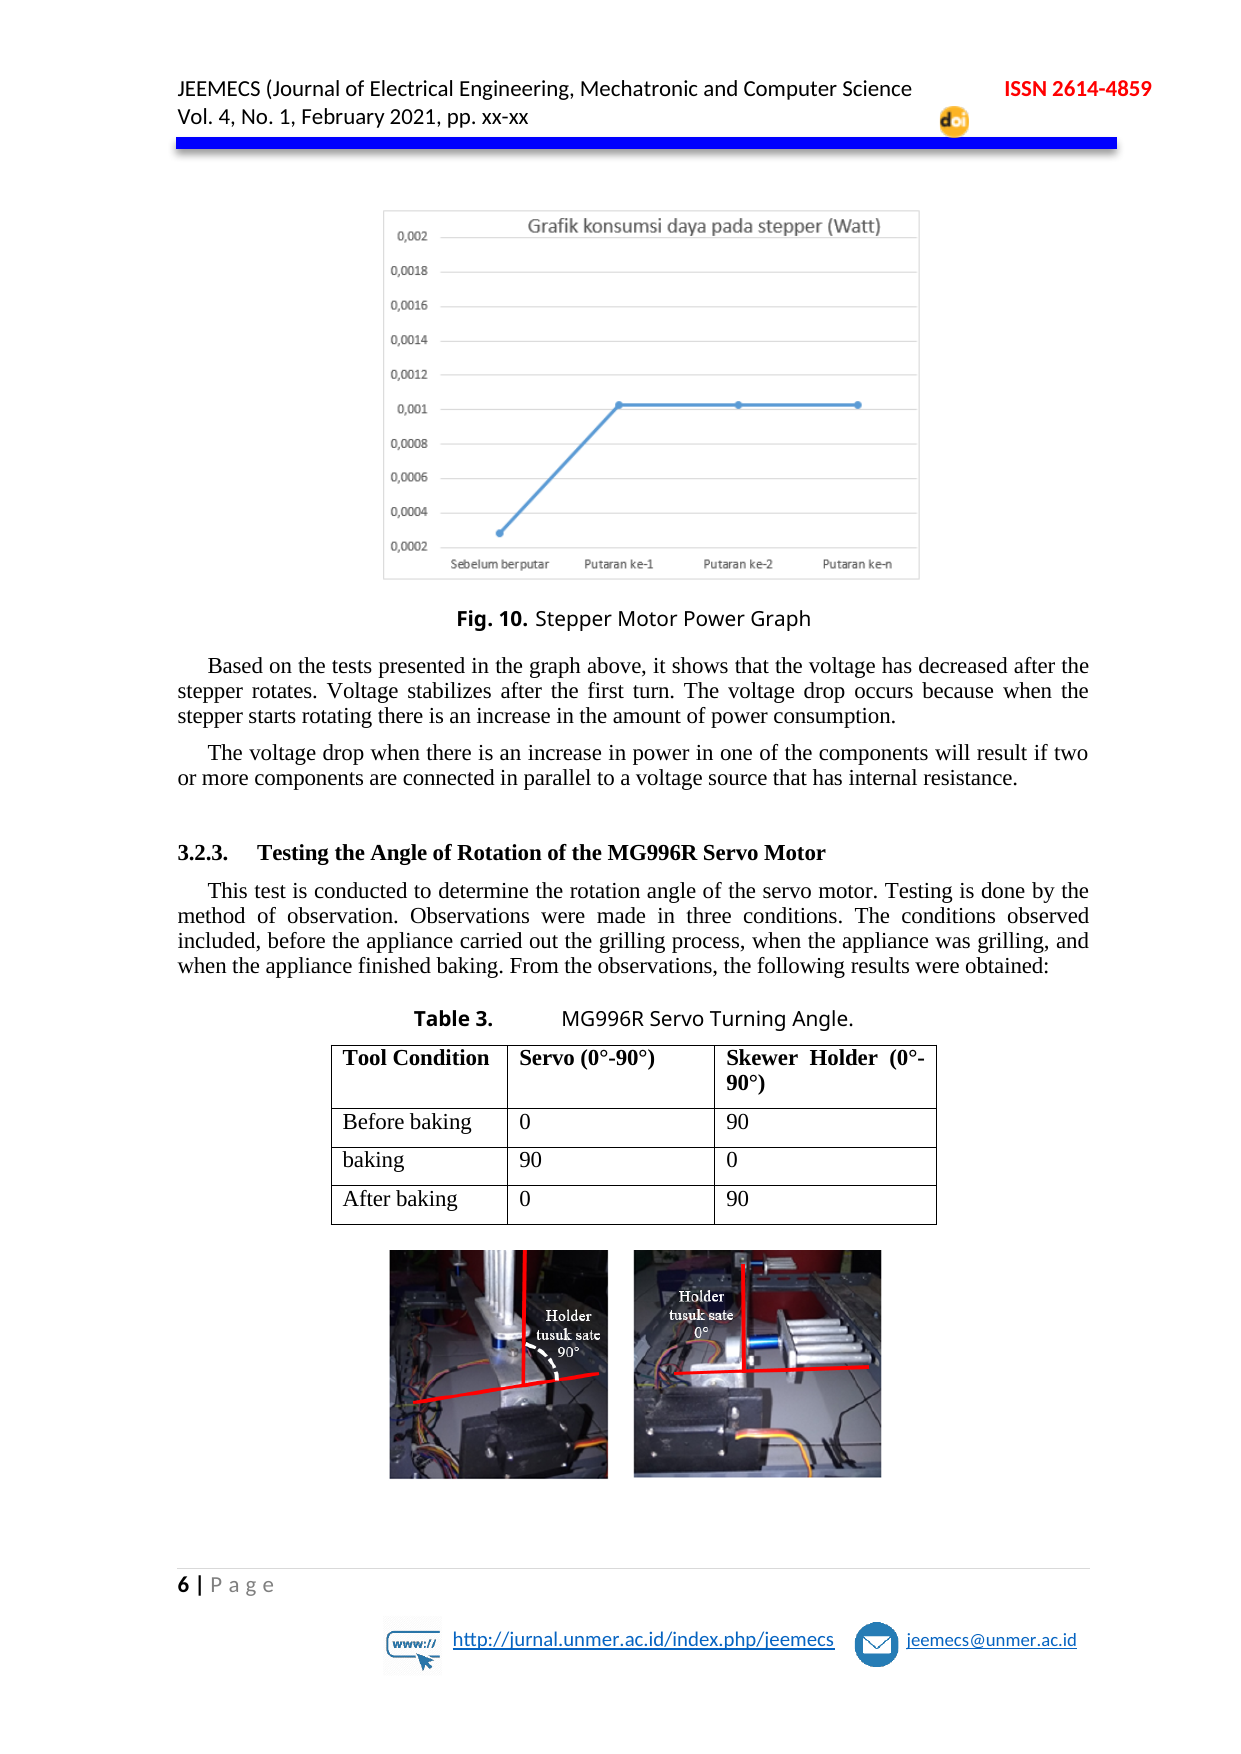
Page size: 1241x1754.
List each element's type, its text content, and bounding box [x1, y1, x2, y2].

table_header Servo (0°-90°) [508, 1046, 714, 1108]
table_header Tool Condition [332, 1046, 507, 1108]
text Stepper Motor Power Graph [177, 604, 1090, 632]
table_cell 90 [715, 1186, 936, 1224]
table_cell 90 [715, 1109, 936, 1147]
picture [382, 207, 922, 583]
table_cell baking [332, 1148, 507, 1185]
table_cell Before baking [332, 1109, 507, 1147]
list Testing the Angle of Rotation of the MG996R Servo Motor [177, 841, 1090, 866]
picture [854, 1622, 899, 1667]
picture [939, 106, 969, 138]
picture [382, 1615, 443, 1676]
table_cell 90 [508, 1148, 714, 1185]
table_cell 0 [508, 1186, 714, 1224]
table_cell 0 [715, 1148, 936, 1185]
table_cell 0 [508, 1109, 714, 1147]
picture [381, 1250, 887, 1482]
table_cell After baking [332, 1186, 507, 1224]
text Based on the tests presented in the graph above, it shows that the voltage has decreased after the stepper rotates. Voltage stabilizes after the first turn. The voltage drop occurs because when the stepper starts rotating there is an increase in the amount of power consumption. [177, 653, 1090, 728]
text The voltage drop when there is an increase in power in one of the components will result if two or more components are connected in parallel to a voltage source that has internal resistance. [177, 741, 1090, 791]
text This test is conducted to determine the rotation angle of the servo motor. Testing is done by the method of observation. Observations were made in three conditions. The conditions observed included, before the appliance carried out the grilling process, when the appliance was grilling, and when the appliance finished baking. From the observations, the following results were obtained: [177, 878, 1090, 979]
table_header Skewer Holder (0°-90°) [715, 1046, 936, 1108]
text MG996R Servo Turning Angle. [177, 1004, 1090, 1032]
